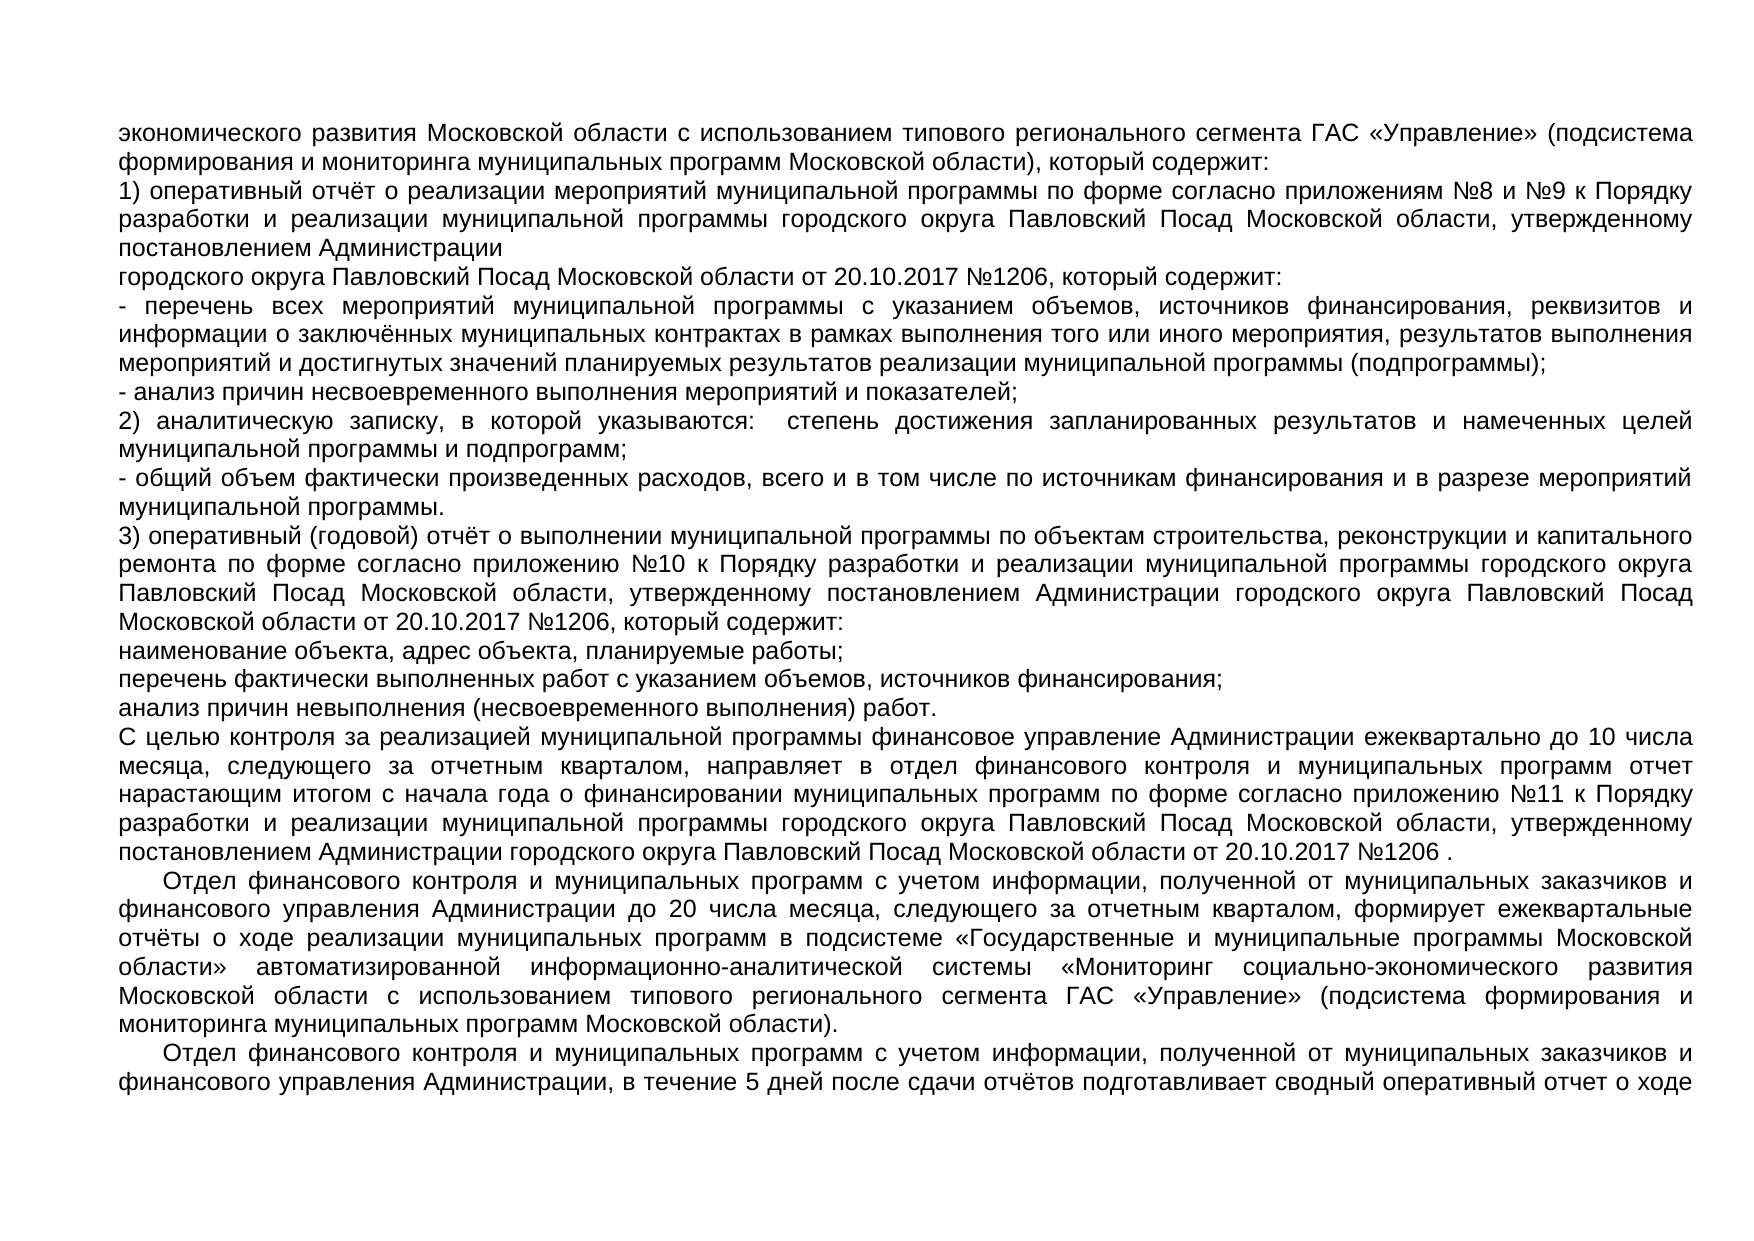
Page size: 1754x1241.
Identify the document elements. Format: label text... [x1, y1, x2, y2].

text городского округа Павловский Посад Московской области от 20.10.2017 №1206, который содержит: [118, 262, 1695, 291]
text перечень фактически выполненных работ с указанием объемов, источников финансирования; [118, 664, 1695, 693]
text - анализ причин несвоевременного выполнения мероприятий и показателей; [118, 377, 1695, 406]
text - перечень всех мероприятий муниципальной программы с указанием объемов, источников финансирования, реквизитов и информации о заключённых муниципальных контрактах в рамках выполнения того или иного мероприятия, результатов выполнения мероприятий и достигнутых значений планируемых результатов реализации муниципальной программы (подпрограммы); [118, 291, 1695, 377]
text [118, 1038, 1695, 1096]
text 1) оперативный отчёт о реализации мероприятий муниципальной программы по форме согласно приложениям №8 и №9 к Порядку разработки и реализации муниципальной программы городского округа Павловский Посад Московской области, утвержденному постановлением Администрации [118, 176, 1695, 262]
text - общий объем фактически произведенных расходов, всего и в том числе по источникам финансирования и в разрезе мероприятий муниципальной программы. [118, 463, 1695, 521]
text С целью контроля за реализацией муниципальной программы финансовое управление Администрации ежеквартально до 10 числа месяца, следующего за отчетным кварталом, направляет в отдел финансового контроля и муниципальных программ отчет нарастающим итогом с начала года о финансировании муниципальных программ по форме согласно приложению №11 к Порядку разработки и реализации муниципальной программы городского округа Павловский Посад Московской области, утвержденному постановлением Администрации городского округа Павловский Посад Московской области от 20.10.2017 №1206 . [118, 722, 1695, 866]
text 3) оперативный (годовой) отчёт о выполнении муниципальной программы по объектам строительства, реконструкции и капитального ремонта по форме согласно приложению №10 к Порядку разработки и реализации муниципальной программы городского округа Павловский Посад Московской области, утвержденному постановлением Администрации городского округа Павловский Посад Московской области от 20.10.2017 №1206, который содержит: [118, 521, 1695, 636]
text анализ причин невыполнения (несвоевременного выполнения) работ. [118, 693, 1695, 722]
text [118, 118, 1695, 176]
text Отдел финансового контроля и муниципальных программ с учетом информации, полученной от муниципальных заказчиков и финансового управления Администрации до 20 числа месяца, следующего за отчетным кварталом, формирует ежеквартальные отчёты о ходе реализации муниципальных программ в подсистеме «Государственные и муниципальные программы Московской области» автоматизированной информационно-аналитической системы «Мониторинг социально-экономического развития Московской области с использованием типового регионального сегмента ГАС «Управление» (подсистема формирования и мониторинга муниципальных программ Московской области). [118, 866, 1695, 1038]
text 2) аналитическую записку, в которой указываются: степень достижения запланированных результатов и намеченных целей муниципальной программы и подпрограмм; [118, 406, 1695, 463]
text наименование объекта, адрес объекта, планируемые работы; [118, 636, 1695, 664]
